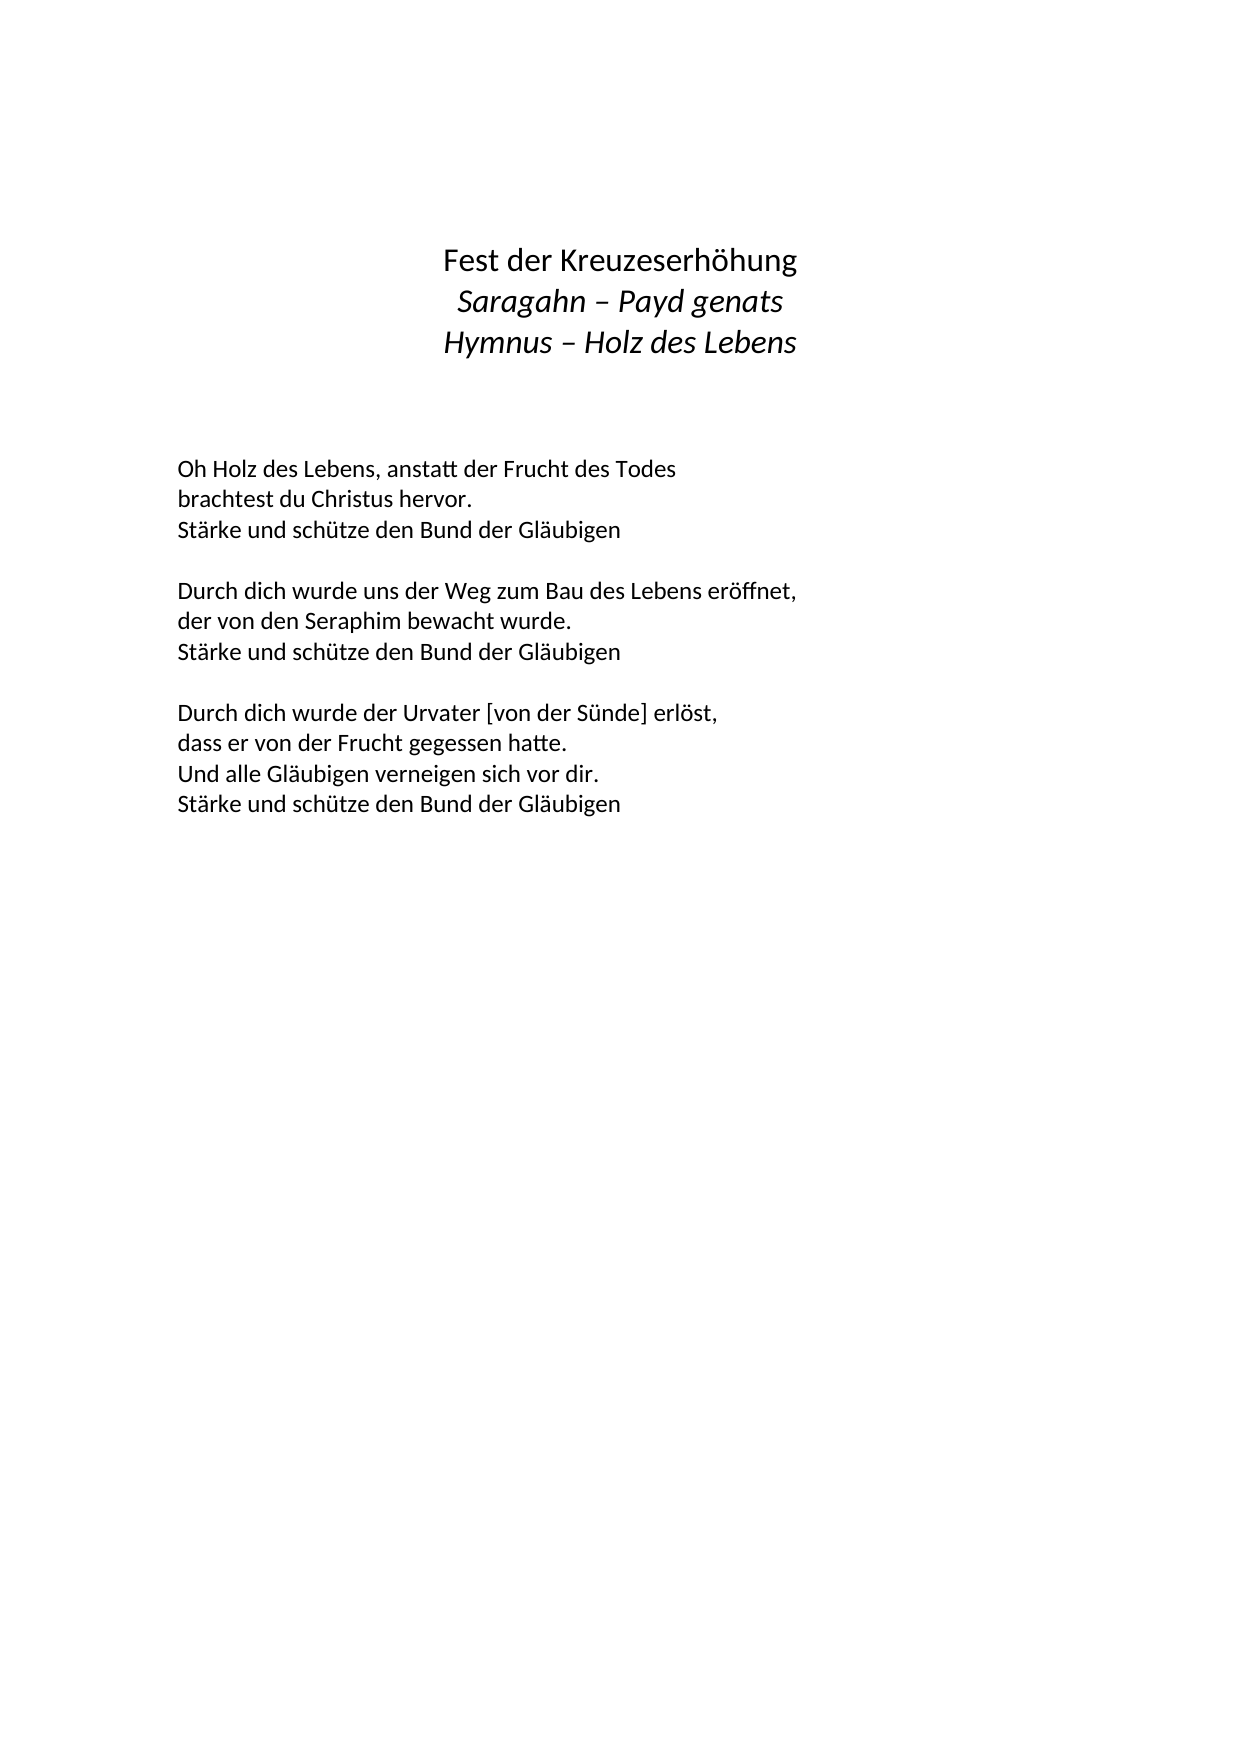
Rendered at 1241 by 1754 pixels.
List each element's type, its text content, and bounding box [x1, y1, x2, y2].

text Stärke und schütze den Bund der Gläubigen [177, 514, 1063, 544]
text der von den Seraphim bewacht wurde. [177, 606, 1063, 636]
text Stärke und schütze den Bund der Gläubigen [177, 636, 1063, 667]
text Saragahn – Payd genats [177, 280, 1063, 321]
text Durch dich wurde uns der Weg zum Bau des Lebens eröffnet, [177, 575, 1063, 606]
text Und alle Gläubigen verneigen sich vor dir. [177, 758, 1063, 789]
text Stärke und schütze den Bund der Gläubigen [177, 789, 1063, 819]
text Oh Holz des Lebens, anstatt der Frucht des Todes [177, 453, 1063, 483]
text dass er von der Frucht gegessen hatte. [177, 728, 1063, 758]
text Hymnus – Holz des Lebens [177, 321, 1063, 361]
text Durch dich wurde der Urvater [von der Sünde] erlöst, [177, 697, 1063, 728]
text brachtest du Christus hervor. [177, 483, 1063, 514]
text Fest der Kreuzeserhöhung [177, 239, 1063, 280]
